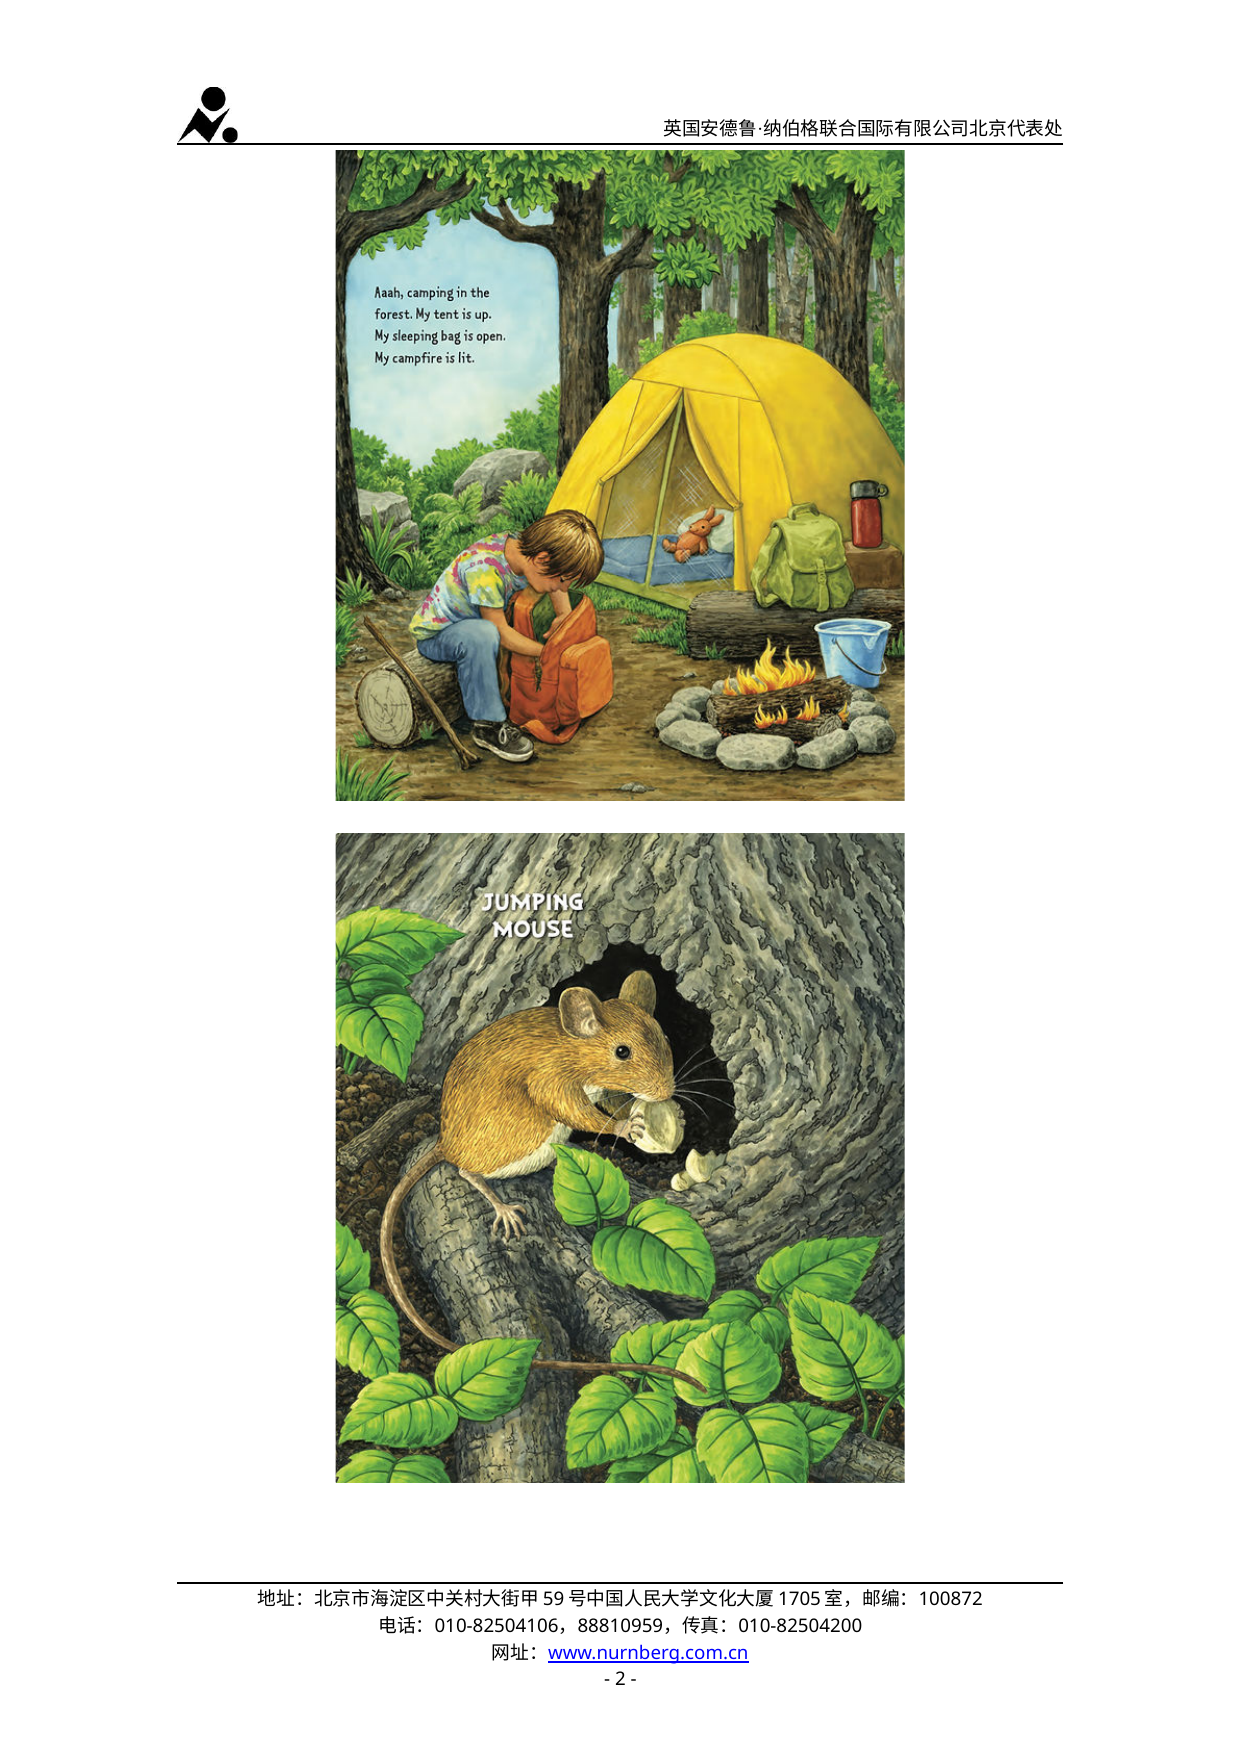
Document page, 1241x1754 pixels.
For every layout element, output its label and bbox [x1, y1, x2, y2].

picture [335, 150, 905, 801]
picture [335, 833, 905, 1483]
picture [177, 87, 238, 143]
